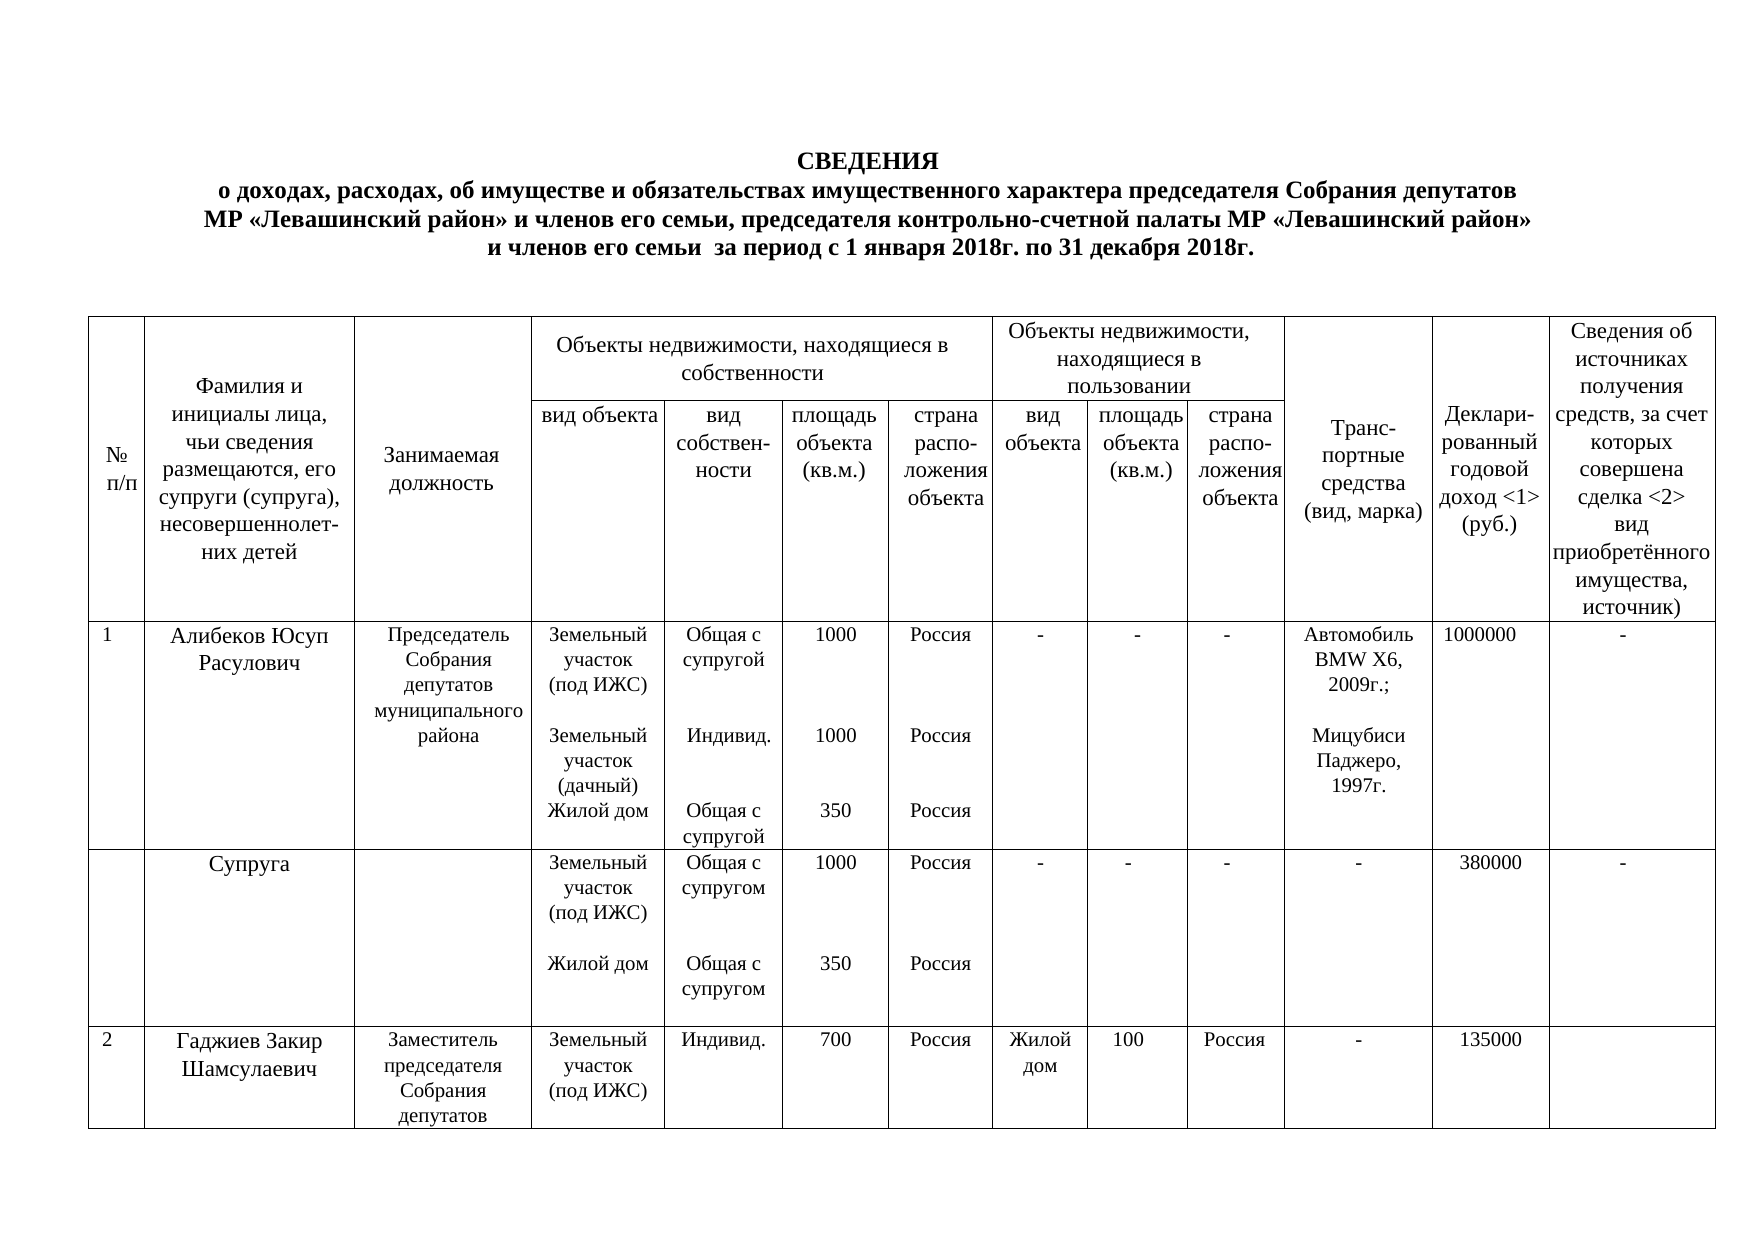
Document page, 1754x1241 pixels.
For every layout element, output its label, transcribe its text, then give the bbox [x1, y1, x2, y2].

table_header № п/п [89, 317, 144, 621]
table_cell - [1188, 622, 1284, 849]
table_cell - [1285, 850, 1432, 1026]
table_cell Автомобиль BMW Х6, 2009г.; Мицубиси Паджеро, 1997г. [1285, 622, 1432, 849]
table_cell площадь объекта (кв.м.) [1088, 401, 1187, 621]
table_cell Земельный участок (под ИЖС) Жилой дом [532, 850, 664, 1026]
table_cell 1000 350 [783, 850, 888, 1026]
table_cell 135000 [1433, 1027, 1549, 1128]
table_cell 1000000 [1433, 622, 1549, 849]
table_cell 700 2500 [783, 1027, 888, 1128]
table_header Фамилия и инициалы лица, чьи сведения размещаются, его супруги (супруга), несовершеннолет-них детей [145, 317, 354, 621]
table_cell 100 [1088, 1027, 1187, 1128]
table_cell 1000 1000 350 [783, 622, 888, 849]
table_cell страна распо-ложения объекта [889, 401, 992, 621]
table_cell Общая с супругом Общая с супругом [665, 850, 782, 1026]
table_cell 1 [89, 622, 144, 849]
table_cell [355, 850, 531, 1026]
table_header Сведения об источниках получения средств, за счет которых совершена сделка <2> вид приобретённого имущества, источник) [1550, 317, 1715, 621]
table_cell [355, 1027, 531, 1128]
table_cell Алибеков Юсуп Расулович [145, 622, 354, 849]
text МР «Левашинский район» и членов его семьи, председателя контрольно-счетной палаты МР «Левашинский район» [118, 204, 1617, 232]
table_cell Россия Россия Россия [889, 622, 992, 849]
table_cell 2 [89, 1027, 144, 1128]
table_cell вид собствен-ности [665, 401, 782, 621]
table_cell вид объекта [532, 401, 664, 621]
table_cell площадь объекта (кв.м.) [783, 401, 888, 621]
table_cell - [1088, 622, 1187, 849]
text СВЕДЕНИЯ [118, 146, 1617, 175]
table_header Занимаемая должность [355, 317, 531, 621]
table_cell страна распо-ложения объекта [1188, 401, 1284, 621]
table_cell Земельный участок (под ИЖС) Земельный участок (дачный) Жилой дом [532, 622, 664, 849]
table_cell Россия Россия [889, 850, 992, 1026]
table_cell Россия Россия [889, 1027, 992, 1128]
table_header Транс-портные средства (вид, марка) [1285, 317, 1432, 621]
table_header Объекты недвижимости, находящиеся в собственности [532, 317, 992, 400]
table_cell - [1285, 1027, 1432, 1128]
table_cell - [1550, 622, 1715, 849]
table_cell - [993, 850, 1087, 1026]
text и членов его семьи за период с 1 января 2018г. по 31 декабря 2018г. [118, 232, 1617, 261]
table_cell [145, 1027, 354, 1128]
table_cell [1550, 1027, 1715, 1128]
table_cell Супруга [145, 850, 354, 1026]
text о доходах, расходах, об имуществе и обязательствах имущественного характера председателя Собрания депутатов [118, 175, 1617, 204]
table_cell Индивид. Индивид. [665, 1027, 782, 1128]
table_cell - [1550, 850, 1715, 1026]
table_cell [89, 850, 144, 1026]
table_cell - [1188, 850, 1284, 1026]
table_cell вид объекта [993, 401, 1087, 621]
table_cell Председатель Собрания депутатов муниципального района [355, 622, 531, 849]
table_cell Жилой дом [993, 1027, 1087, 1128]
table_header Деклари-рованный годовой доход <1> (руб.) [1433, 317, 1549, 621]
table_cell Общая с супругой Индивид. Общая с супругой [665, 622, 782, 849]
table_cell - [993, 622, 1087, 849]
table_cell Россия [1188, 1027, 1284, 1128]
table_header Объекты недвижимости, находящиеся в пользовании [993, 317, 1284, 400]
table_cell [532, 1027, 664, 1128]
table_cell 380000 [1433, 850, 1549, 1026]
table_cell - [1088, 850, 1187, 1026]
